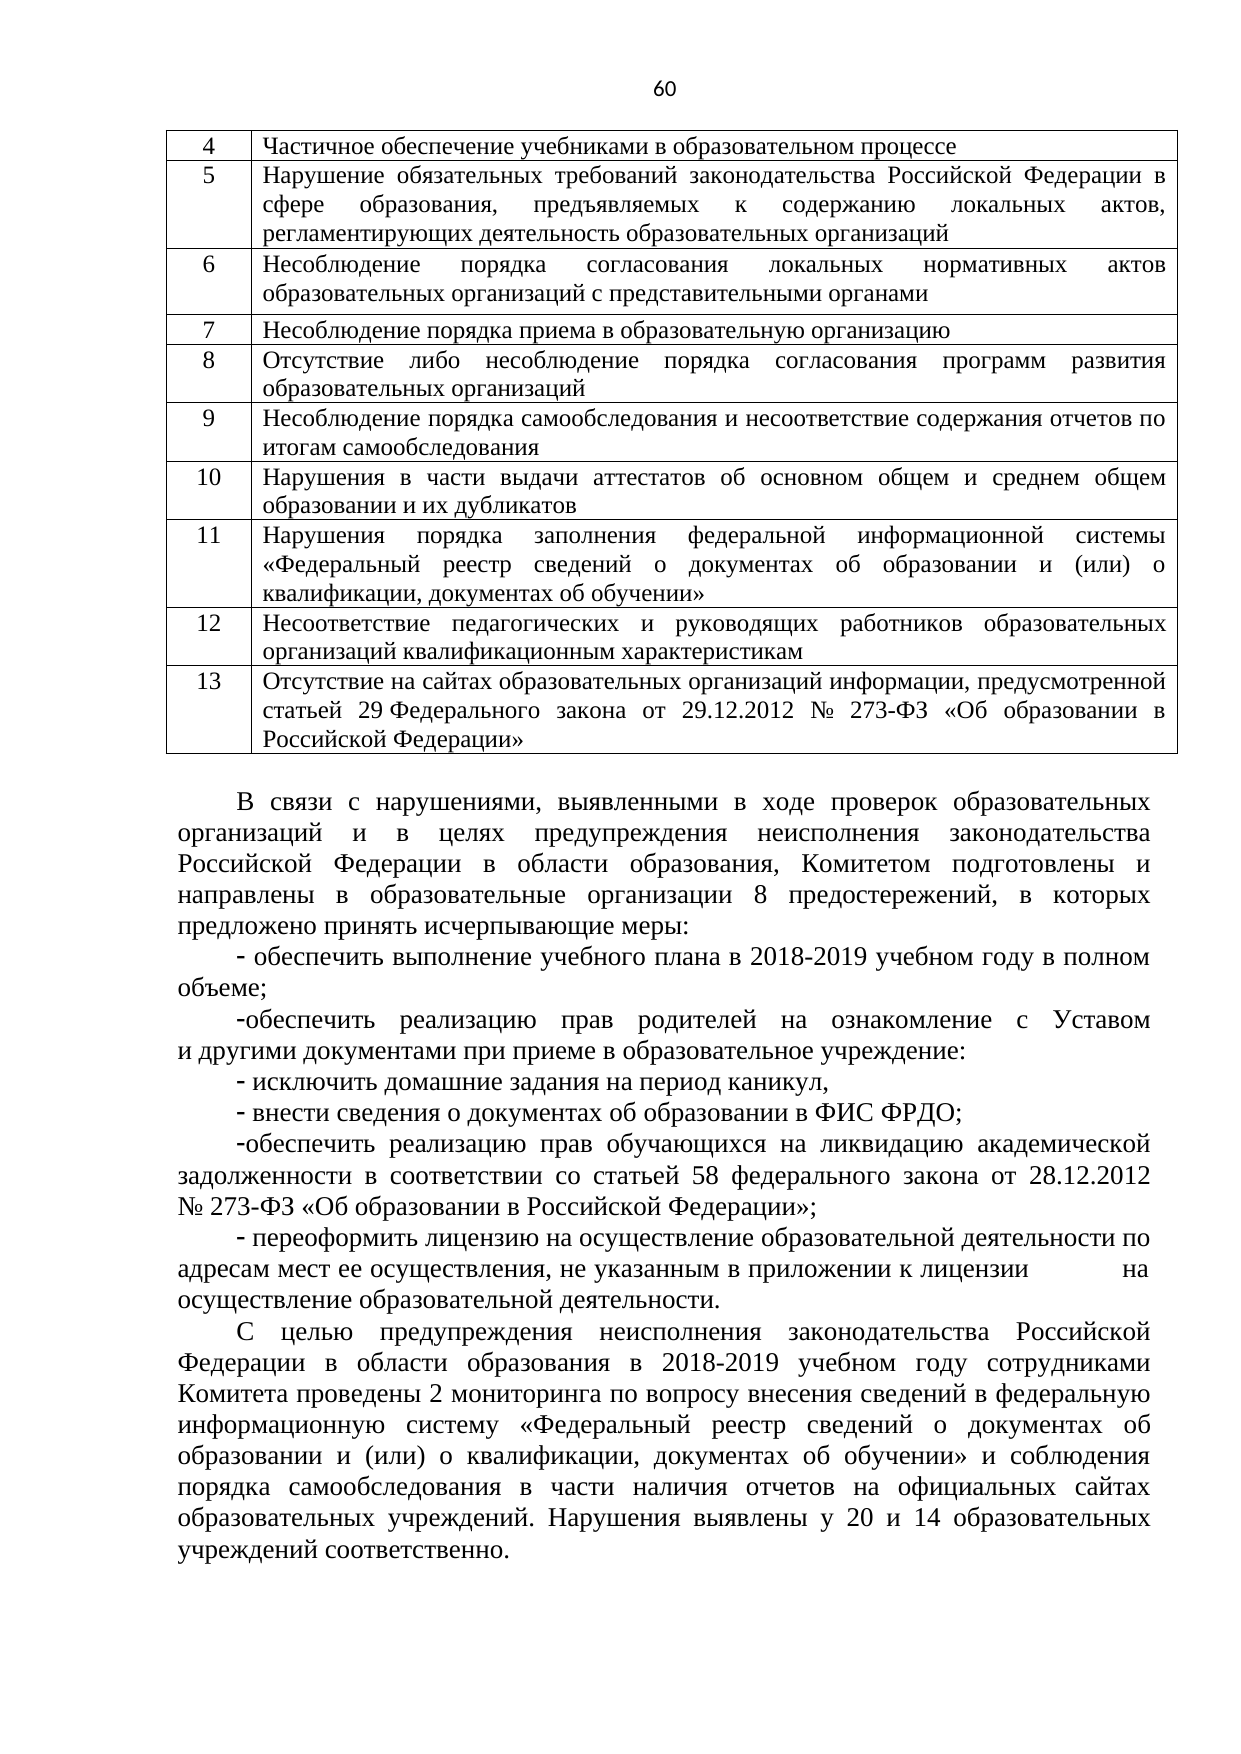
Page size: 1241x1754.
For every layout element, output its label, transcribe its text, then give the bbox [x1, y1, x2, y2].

table_cell 7 [167, 131, 251, 159]
text исключить домашние задания на период каникул, [177, 881, 1152, 912]
table_cell 9 [167, 219, 251, 277]
text Организация отдыха и оздоровления детей и молодежи [177, 1430, 1152, 1461]
table_cell 8 [167, 161, 251, 218]
table_cell Несоответствие педагогических и руководящих работников образовательных организаций квалификационным характеристикам [252, 424, 1177, 481]
table_cell 13 [167, 482, 251, 568]
text обеспечить выполнение учебного плана в 2018-2019 учебном году в полном объеме; [177, 756, 1152, 819]
table_cell Нарушения в части выдачи аттестатов об основном общем и среднем общем образовании и их дубликатов [252, 278, 1177, 335]
table_cell Несоблюдение порядка самообследования и несоответствие содержания отчетов по итогам самообследования [252, 219, 1177, 277]
table_cell 10 [167, 278, 251, 335]
table_cell 12 [167, 424, 251, 481]
text внести сведения о документах об образовании в ФИС ФРДО; [177, 912, 1152, 943]
text обеспечить реализацию прав обучающихся на ликвидацию академической задолженности в соответствии со статьей 58 федерального закона от 28.12.2012 № 273-ФЗ «Об образовании в Российской Федерации»; [177, 943, 1152, 1037]
text переоформить лицензию на осуществление образовательной деятельности по адресам мест ее осуществления, не указанным в приложении к лицензии на осуществление образовательной деятельности. [177, 1037, 1152, 1131]
text В связи с нарушениями, выявленными в ходе проверок образовательных организаций и в целях предупреждения неисполнения законодательства Российской Федерации в области образования, Комитетом подготовлены и направлены в образовательные организации 8 предостережений, в которых предложено принять исчерпывающие меры: [177, 601, 1152, 756]
text С целью организации досуга и занятости, оздоровления и творческого развития детей и подростков в летний период 2019 года Департаментом образования, культуры и спорта Ненецкого автономного округа (далее – Департамент) и подведомственными учреждениями осуществляется организация: [177, 1497, 1152, 1621]
table_cell Отсутствие либо несоблюдение порядка согласования программ развития образовательных организаций [252, 161, 1177, 218]
table_cell Отсутствие на сайтах образовательных организаций информации, предусмотренной статьей 29 Федерального закона от 29.12.2012 № 273-ФЗ «Об образовании в Российской Федерации» [252, 482, 1177, 568]
text С целью предупреждения неисполнения законодательства Российской Федерации в области образования в 2018-2019 учебном году сотрудниками Комитета проведены 2 мониторинга по вопросу внесения сведений в федеральную информационную систему «Федеральный реестр сведений о документах об образовании и (или) о квалификации, документах об обучении» и соблюдения порядка самообследования в части наличия отчетов на официальных сайтах образовательных учреждений. Нарушения выявлены у 20 и 14 образовательных учреждений соответственно. [177, 1131, 1152, 1380]
table_cell Нарушения порядка заполнения федеральной информационной системы «Федеральный реестр сведений о документах об образовании и (или) о квалификации, документах об обучении» [252, 336, 1177, 422]
table_cell 11 [167, 336, 251, 422]
table_cell Несоблюдение порядка приема в образовательную организацию [252, 131, 1177, 159]
text обеспечить реализацию прав родителей на ознакомление с Уставом и другими документами при приеме в образовательное учреждение: [177, 819, 1152, 881]
